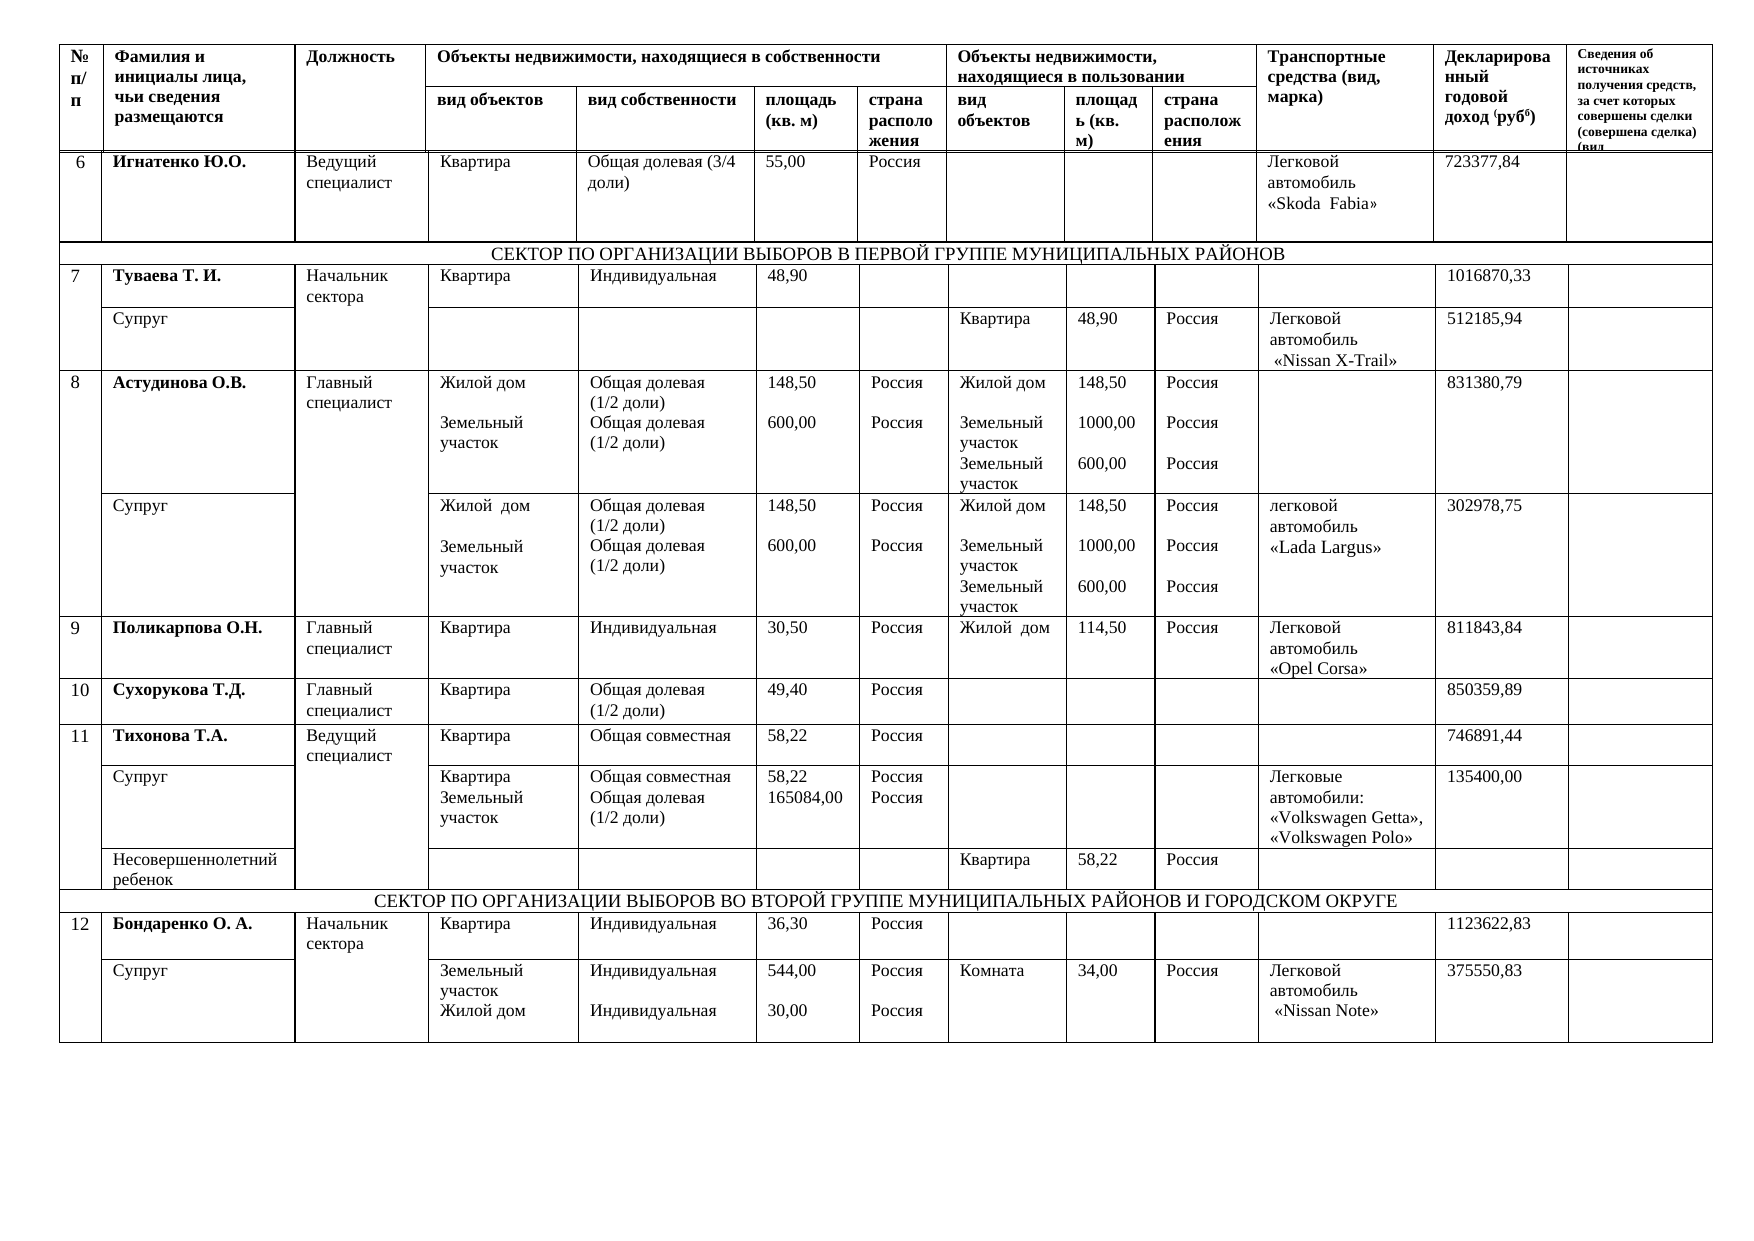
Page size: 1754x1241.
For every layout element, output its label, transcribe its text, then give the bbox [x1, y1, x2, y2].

table_cell [949, 913, 1066, 959]
table_cell [1067, 265, 1154, 307]
table_cell 34,00 [1067, 960, 1154, 1042]
table_cell Россия Россия Россия [1156, 494, 1258, 616]
table_cell Жилой дом [949, 617, 1066, 678]
table_cell Общая совместная Общая долевая (1/2 доли) [579, 766, 756, 848]
table_cell Легковой автомобиль «Opel Corsa» [1259, 617, 1435, 678]
table_cell 148,50 600,00 [757, 371, 859, 493]
table_cell Главный специалист [296, 679, 428, 724]
table_cell Квартира [429, 725, 578, 765]
table_cell [1067, 766, 1154, 848]
table_cell 49,40 [757, 679, 859, 724]
table_header Должность [296, 45, 425, 150]
table_cell [1065, 153, 1152, 241]
table_header Декларированный годовой доход (рубб) [1434, 45, 1566, 150]
table_cell 148,50 1000,00 600,00 [1067, 371, 1154, 493]
table_cell Супруг [102, 766, 294, 848]
table_cell Тихонова Т.А. [102, 725, 294, 765]
table_cell [1156, 913, 1258, 959]
table_cell [1067, 913, 1154, 959]
table_cell Квартира Земельный участок [429, 766, 578, 848]
table_cell [1067, 725, 1154, 765]
table_cell Россия [1156, 849, 1258, 889]
table_cell Супруг [102, 960, 294, 1042]
table_cell Россия [1156, 617, 1258, 678]
table_cell 114,50 [1067, 617, 1154, 678]
table_cell [1569, 960, 1712, 1042]
table_cell [1156, 679, 1258, 724]
table_cell 48,90 [1067, 308, 1154, 370]
table_cell Жилой дом Земельный участок Земельный участок [949, 371, 1066, 493]
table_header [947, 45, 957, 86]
table_cell Поликарпова О.Н. [102, 617, 294, 678]
table_cell вид объектов [426, 87, 576, 150]
table_cell 135400,00 [1436, 766, 1568, 848]
table_header Фамилия и инициалы лица, чьи сведения размещаются [104, 45, 294, 150]
table_cell [1436, 849, 1568, 889]
table_cell [1067, 679, 1154, 724]
table_cell 7 [60, 265, 101, 370]
table_cell 6 [60, 153, 101, 241]
table_cell [860, 308, 948, 370]
table_cell Россия Россия [860, 960, 948, 1042]
table_cell Россия [860, 725, 948, 765]
table_cell Россия Россия [860, 766, 948, 848]
table_cell [1259, 913, 1435, 959]
table_cell Квартира [429, 153, 576, 241]
table_cell 11 [60, 725, 101, 889]
table_cell Легковой автомобиль «Nissan X-Trail» [1259, 308, 1435, 370]
table_header Объекты недвижимости, находящиеся в пользовании [1157, 45, 1256, 86]
table_cell Главный специалист [296, 617, 428, 678]
table_cell Легковой автомобиль «Nissan Note» [1259, 960, 1435, 1042]
table_cell 544,00 30,00 [757, 960, 859, 1042]
table_cell [1567, 153, 1712, 241]
table_cell [1259, 849, 1435, 889]
table_cell 148,50 600,00 [757, 494, 859, 616]
table_cell [1569, 265, 1712, 307]
table_cell 811843,84 [1436, 617, 1568, 678]
table_cell 746891,44 [1436, 725, 1568, 765]
table_cell 512185,94 [1436, 308, 1568, 370]
table_cell [757, 308, 859, 370]
table_cell [1153, 153, 1256, 241]
table_cell Астудинова О.В. [102, 371, 294, 493]
table_cell 30,50 [757, 617, 859, 678]
table_cell Общая долевая (3/4 доли) [577, 153, 754, 241]
table_cell Супруг [102, 308, 294, 370]
table_cell [947, 153, 1064, 241]
table_cell Общая долевая (1/2 доли) Общая долевая (1/2 доли) [579, 371, 756, 493]
table_cell страна расположения [858, 87, 946, 150]
table_cell Легковой автомобиль «Skoda Fabia» [1257, 153, 1433, 241]
table_cell Общая долевая (1/2 доли) Общая долевая (1/2 доли) [579, 494, 756, 616]
table_cell Россия [1156, 960, 1258, 1042]
table_cell вид собственности [577, 87, 754, 150]
table_cell Россия [860, 913, 948, 959]
table_cell [429, 308, 578, 370]
table_cell Жилой дом Земельный участок Земельный участок [949, 494, 1066, 616]
table_cell Квартира [429, 679, 578, 724]
table_cell Несовершеннолетний ребенок [102, 849, 294, 889]
table_cell [949, 679, 1066, 724]
table_cell Общая долевая (1/2 доли) [579, 679, 756, 724]
table_cell 831380,79 [1436, 371, 1568, 493]
table_cell 10 [60, 679, 101, 724]
table_cell [1156, 265, 1258, 307]
table_cell [757, 849, 859, 889]
table_cell [1259, 679, 1435, 724]
table_cell 58,22 [1067, 849, 1154, 889]
table_cell Квартира [429, 265, 578, 307]
table_cell [1569, 913, 1712, 959]
table_cell площадь (кв. м) [755, 87, 857, 150]
table_cell [1259, 725, 1435, 765]
table_cell Россия Россия Россия [1156, 371, 1258, 493]
table_cell Земельный участок Жилой дом [429, 960, 578, 1042]
table_cell Индивидуальная [579, 913, 756, 959]
table_header Объекты недвижимости, находящиеся в собственности [426, 45, 946, 86]
table_cell [949, 766, 1066, 848]
table_cell [579, 849, 756, 889]
table_cell 1123622,83 [1436, 913, 1568, 959]
table_cell Комната [949, 960, 1066, 1042]
table_cell [860, 265, 948, 307]
table_cell [1156, 725, 1258, 765]
table_cell [1569, 766, 1712, 848]
table_cell Россия Россия [860, 371, 948, 493]
table_cell Россия [860, 679, 948, 724]
table_cell 55,00 [755, 153, 857, 241]
table_header № п/п [60, 45, 103, 150]
table_cell Индивидуальная Индивидуальная [579, 960, 756, 1042]
table_cell [860, 849, 948, 889]
table_cell 36,30 [757, 913, 859, 959]
table_cell Россия [1156, 308, 1258, 370]
table_cell Квартира [429, 913, 578, 959]
table_cell Начальник сектора [296, 265, 428, 370]
table_cell [579, 308, 756, 370]
table_cell СЕКТОР ПО ОРГАНИЗАЦИИ ВЫБОРОВ В ПЕРВОЙ ГРУППЕ МУНИЦИПАЛЬНЫХ РАЙОНОВ [60, 243, 1712, 264]
table_cell Сухорукова Т.Д. [102, 679, 294, 724]
table_cell 723377,84 [1434, 153, 1566, 241]
table_cell [1569, 725, 1712, 765]
table_cell [1569, 308, 1712, 370]
table_header Сведения об источниках получения средств, за счет которых совершены сделки (совершена сделка) (вид приобретенного имущества, источники) [1567, 45, 1712, 150]
table_cell Начальник сектора [296, 913, 428, 1042]
table_cell Супруг [102, 494, 294, 616]
table_cell 850359,89 [1436, 679, 1568, 724]
table_cell Россия Россия [860, 494, 948, 616]
table_cell страна расположения [1153, 87, 1256, 150]
table_cell 148,50 1000,00 600,00 [1067, 494, 1154, 616]
table_cell вид объектов [947, 87, 1064, 150]
table_cell Квартира [949, 308, 1066, 370]
table_cell Индивидуальная [579, 265, 756, 307]
table_cell СЕКТОР ПО ОРГАНИЗАЦИИ ВЫБОРОВ ВО ВТОРОЙ ГРУППЕ МУНИЦИПАЛЬНЫХ РАЙОНОВ И ГОРОДСКОМ ОКРУГЕ [60, 890, 1712, 912]
table_cell Общая совместная [579, 725, 756, 765]
table_header Транспортные средства (вид, марка) [1257, 45, 1433, 150]
table_cell Россия [860, 617, 948, 678]
table_cell Туваева Т. И. [102, 265, 294, 307]
table_cell Главный специалист [296, 371, 428, 616]
table_cell Ведущий специалист [296, 725, 428, 889]
table_cell [949, 265, 1066, 307]
table_cell 302978,75 [1436, 494, 1568, 616]
table_cell [1259, 371, 1435, 493]
table_cell [949, 725, 1066, 765]
table_cell [1569, 679, 1712, 724]
table_cell Жилой дом Земельный участок [429, 371, 578, 493]
table_cell 12 [60, 913, 101, 1042]
table_cell Жилой дом Земельный участок [429, 494, 578, 616]
table_cell [1569, 494, 1712, 616]
table_cell 58,22 165084,00 [757, 766, 859, 848]
table_cell 48,90 [757, 265, 859, 307]
table_cell [429, 849, 578, 889]
table_cell Игнатенко Ю.О. [102, 153, 294, 241]
table_cell Ведущий специалист [296, 153, 428, 241]
table_cell Легковые автомобили: «Volkswagen Getta», «Volkswagen Polo» [1259, 766, 1435, 848]
table_cell Бондаренко О. А. [102, 913, 294, 959]
table_cell 375550,83 [1436, 960, 1568, 1042]
table_cell [1569, 371, 1712, 493]
table_cell Россия [858, 153, 946, 241]
table_cell площадь (кв. м) [1065, 87, 1152, 150]
table_cell 58,22 [757, 725, 859, 765]
table_cell [1569, 617, 1712, 678]
table_cell [1156, 766, 1258, 848]
table_cell 1016870,33 [1436, 265, 1568, 307]
table_cell легковой автомобиль «Lada Largus» [1259, 494, 1435, 616]
table_cell [1569, 849, 1712, 889]
table_cell 8 [60, 371, 101, 616]
table_cell [1259, 265, 1435, 307]
table_cell 9 [60, 617, 101, 678]
table_cell Квартира [949, 849, 1066, 889]
table_cell Индивидуальная [579, 617, 756, 678]
table_cell Квартира [429, 617, 578, 678]
